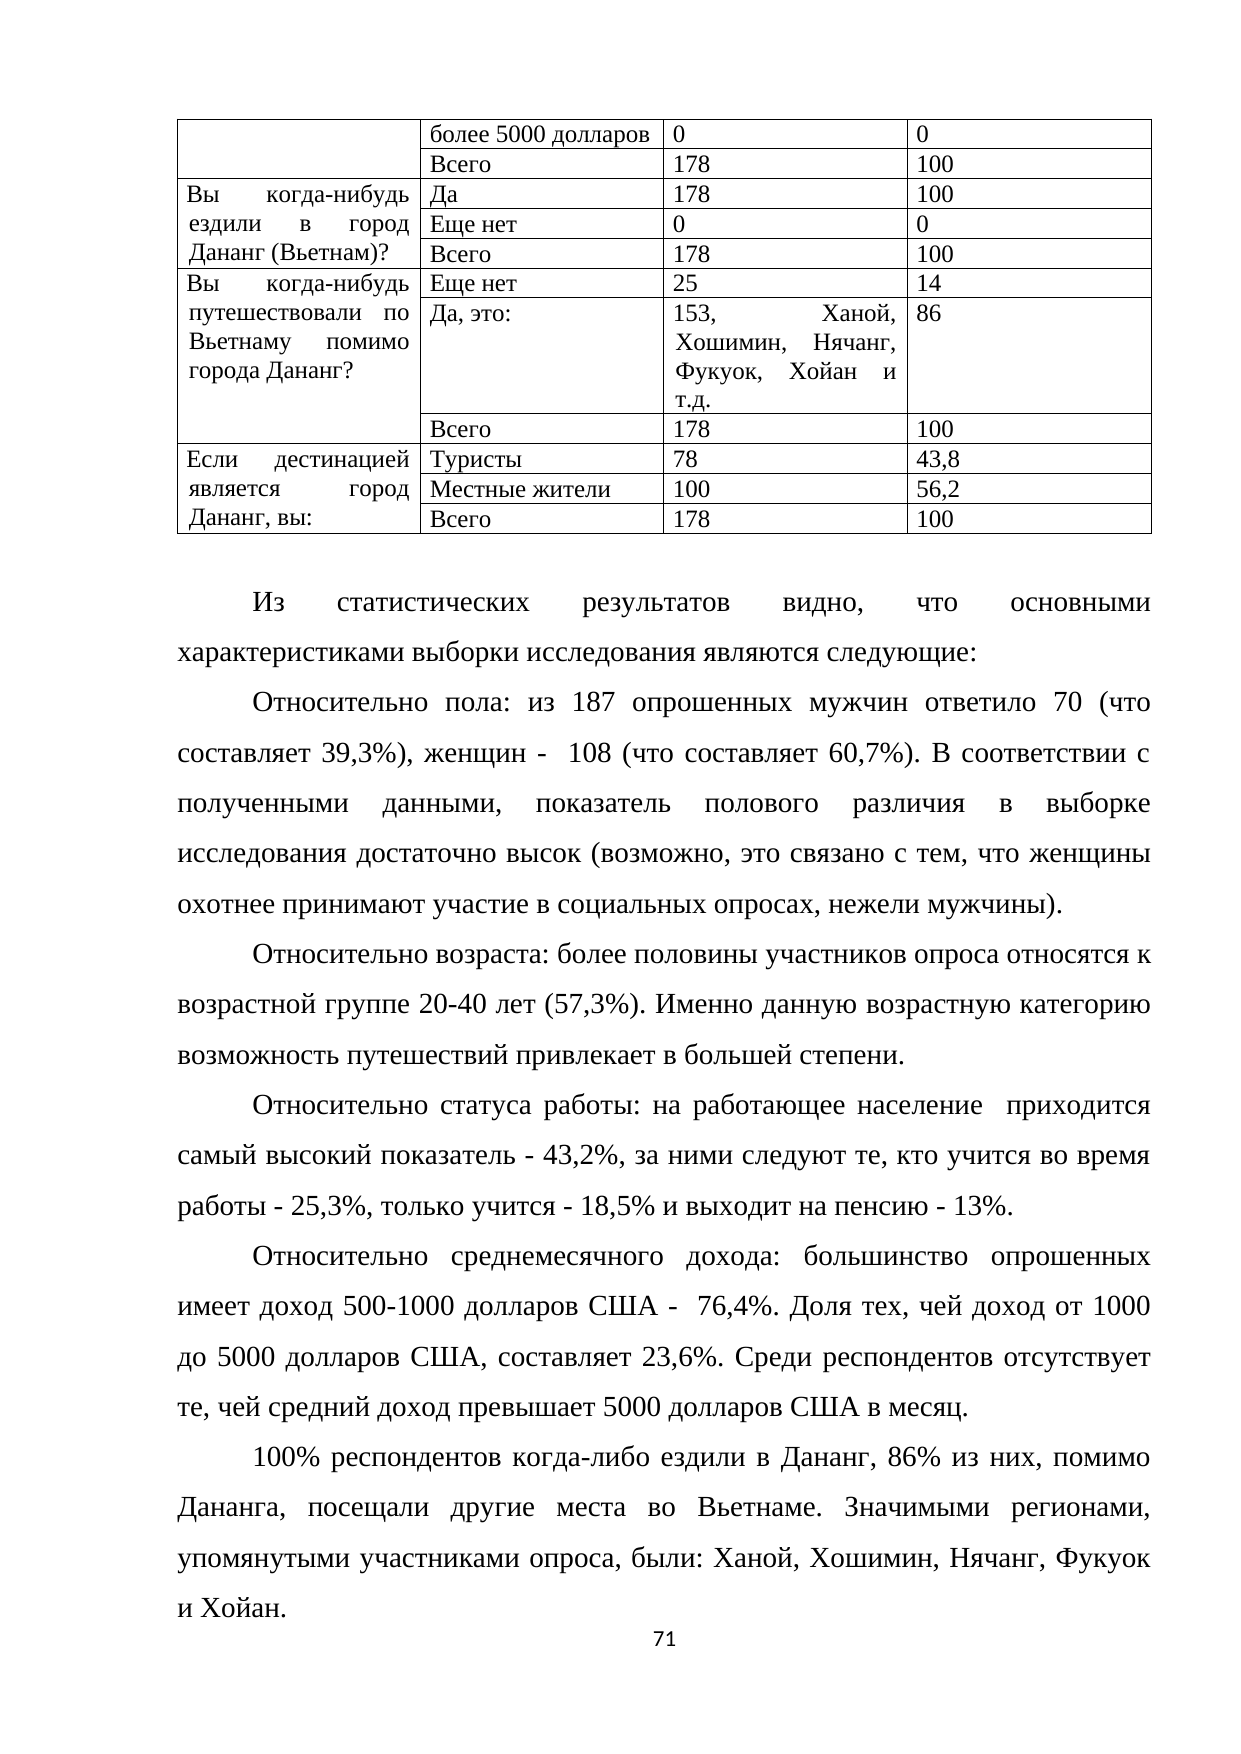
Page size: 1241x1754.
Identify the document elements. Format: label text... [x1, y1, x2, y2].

text Относительно статуса работы: на работающее население приходится самый высокий показатель - 43,2%, за ними следуют те, кто учится во время работы - 25,3%, только учится - 18,5% и выходит на пенсию - 13%. [177, 1087, 1152, 1221]
table_cell Еще нет [421, 209, 663, 238]
table_cell 178 [664, 239, 907, 267]
table_cell 0 [908, 209, 1151, 238]
table_cell Всего [421, 239, 663, 267]
table_cell 0 [908, 120, 1151, 148]
table_cell 100 [908, 414, 1151, 443]
table_cell Местные жители [421, 474, 663, 503]
table_cell Всего [421, 414, 663, 443]
text Из статистических результатов видно, что основными характеристиками выборки исследования являются следующие: [177, 584, 1152, 668]
table_cell 0 [664, 209, 907, 238]
table_cell Еще нет [421, 269, 663, 297]
text Относительно возраста: более половины участников опроса относятся к возрастной группе 20-40 лет (57,3%). Именно данную возрастную категорию возможность путешествий привлекает в большей степени. [177, 936, 1152, 1070]
table_cell 178 [664, 504, 907, 533]
table_cell 153, Ханой, Хошимин, Нячанг, Фукуок, Хойан и т.д. [664, 298, 907, 413]
text Относительно среднемесячного дохода: большинство опрошенных имеет доход 500-1000 долларов США - 76,4%. Доля тех, чей доход от 1000 до 5000 долларов США, составляет 23,6%. Среди респондентов отсутствует те, чей средний доход превышает 5000 долларов США в месяц. [177, 1238, 1152, 1422]
table_cell Да, это: [421, 298, 663, 413]
table_cell 100 [664, 474, 907, 503]
table_cell 14 [908, 269, 1151, 297]
table_cell 86 [908, 298, 1151, 413]
table_cell 43,8 [908, 444, 1151, 473]
table_cell 78 [664, 444, 907, 473]
table_cell более 5000 долларов [421, 120, 663, 148]
table_cell Всего [421, 149, 663, 178]
table_cell Туристы [421, 444, 663, 473]
table_cell Если дестинацией является город Дананг, вы: [178, 444, 420, 533]
table_cell 178 [664, 179, 907, 208]
table_cell Всего [421, 504, 663, 533]
table_cell Да [421, 179, 663, 208]
table_cell 56,2 [908, 474, 1151, 503]
table_cell 100 [908, 179, 1151, 208]
text 100% респондентов когда-либо ездили в Дананг, 86% из них, помимо Дананга, посещали другие места во Вьетнаме. Значимыми регионами, упомянутыми участниками опроса, были: Ханой, Хошимин, Нячанг, Фукуок и Хойан. [177, 1439, 1152, 1624]
table_cell 178 [664, 149, 907, 178]
table_cell 0 [664, 120, 907, 148]
text Относительно пола: из 187 опрошенных мужчин ответило 70 (что составляет 39,3%), женщин - 108 (что составляет 60,7%). В соответствии с полученными данными, показатель полового различия в выборке исследования достаточно высок (возможно, это связано с тем, что женщины охотнее принимают участие в социальных опросах, нежели мужчины). [177, 684, 1152, 919]
table_cell 25 [664, 269, 907, 297]
table_cell Вы когда-нибудь ездили в город Дананг (Вьетнам)? [178, 179, 420, 267]
table_cell 100 [908, 239, 1151, 267]
table_cell 100 [908, 504, 1151, 533]
table_cell 100 [908, 149, 1151, 178]
table_cell Вы когда-нибудь путешествовали по Вьетнаму помимо города Дананг? [178, 269, 420, 443]
table_cell 178 [664, 414, 907, 443]
